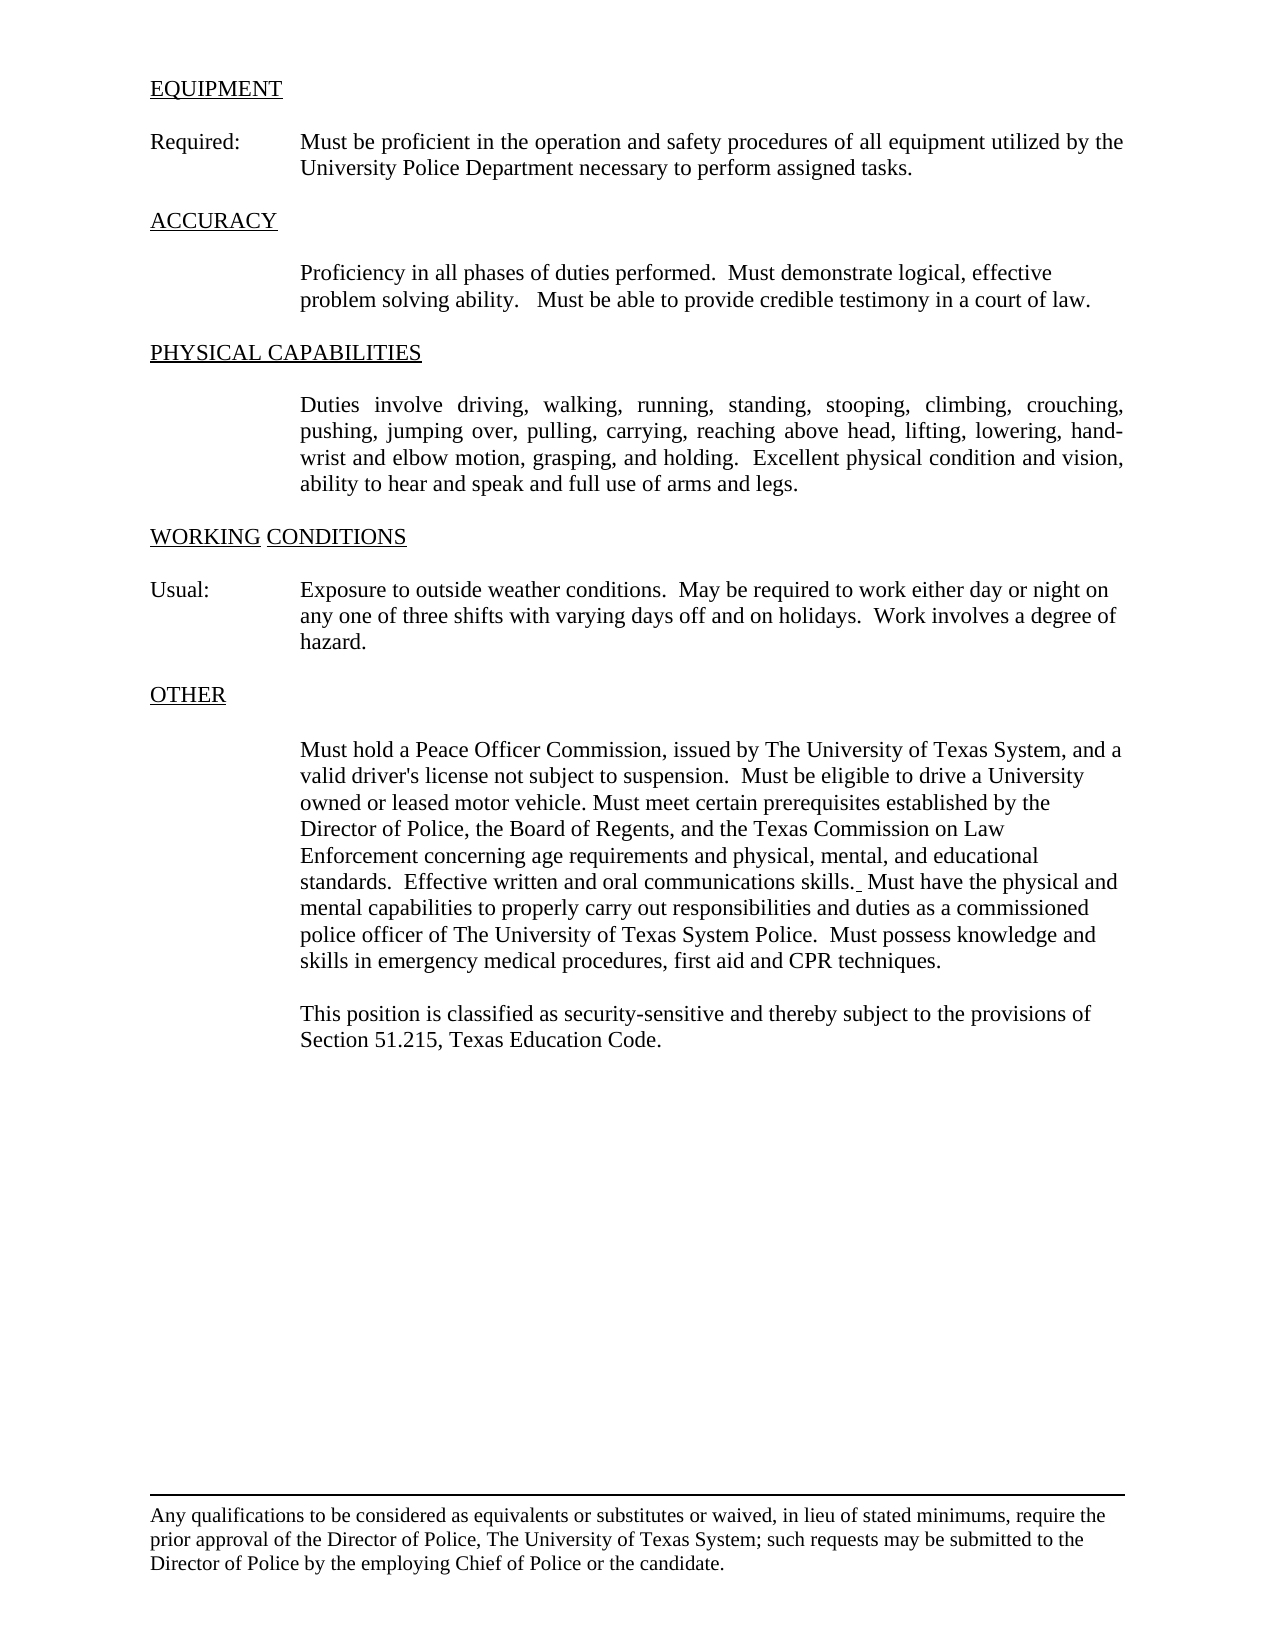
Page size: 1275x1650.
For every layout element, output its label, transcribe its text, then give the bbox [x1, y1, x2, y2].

text PHYSICAL CAPABILITIES [150, 338, 1125, 365]
text Proficiency in all phases of duties performed. Must demonstrate logical, effective problem solving ability. Must be able to provide credible testimony in a court of law. [150, 259, 1125, 312]
text Required: Must be proficient in the operation and safety procedures of all equipment utilized by the University Police Department necessary to perform assigned tasks. [150, 128, 1125, 180]
text EQUIPMENT [150, 75, 1275, 101]
subtitle OTHER [150, 681, 1125, 707]
text Must hold a Peace Officer Commission, issued by The University of Texas System, and a valid driver's license not subject to suspension. Must be eligible to drive a University owned or leased motor vehicle. Must meet certain prerequisites established by the Director of Police, the Board of Regents, and the Texas Commission on Law Enforcement concerning age requirements and physical, mental, and educational standards. Effective written and oral communications skills. Must have the physical and mental capabilities to properly carry out responsibilities and duties as a commissioned police officer of The University of Texas System Police. Must possess knowledge and skills in emergency medical procedures, first aid and CPR techniques. [150, 736, 1125, 973]
text Usual: Exposure to outside weather conditions. May be required to work either day or night on any one of three shifts with varying days off and on holidays. Work involves a degree of hazard. [150, 576, 1125, 655]
text Duties involve driving, walking, running, standing, stooping, climbing, crouching, pushing, jumping over, pulling, carrying, reaching above head, lifting, lowering, hand-wrist and elbow motion, grasping, and holding. Excellent physical condition and vision, ability to hear and speak and full use of arms and legs. [225, 391, 1125, 497]
text WORKING CONDITIONS [150, 523, 1125, 549]
text ACCURACY [150, 207, 1125, 233]
text This position is classified as security-sensitive and thereby subject to the provisions of Section 51.215, Texas Education Code. [255, 1000, 1133, 1052]
